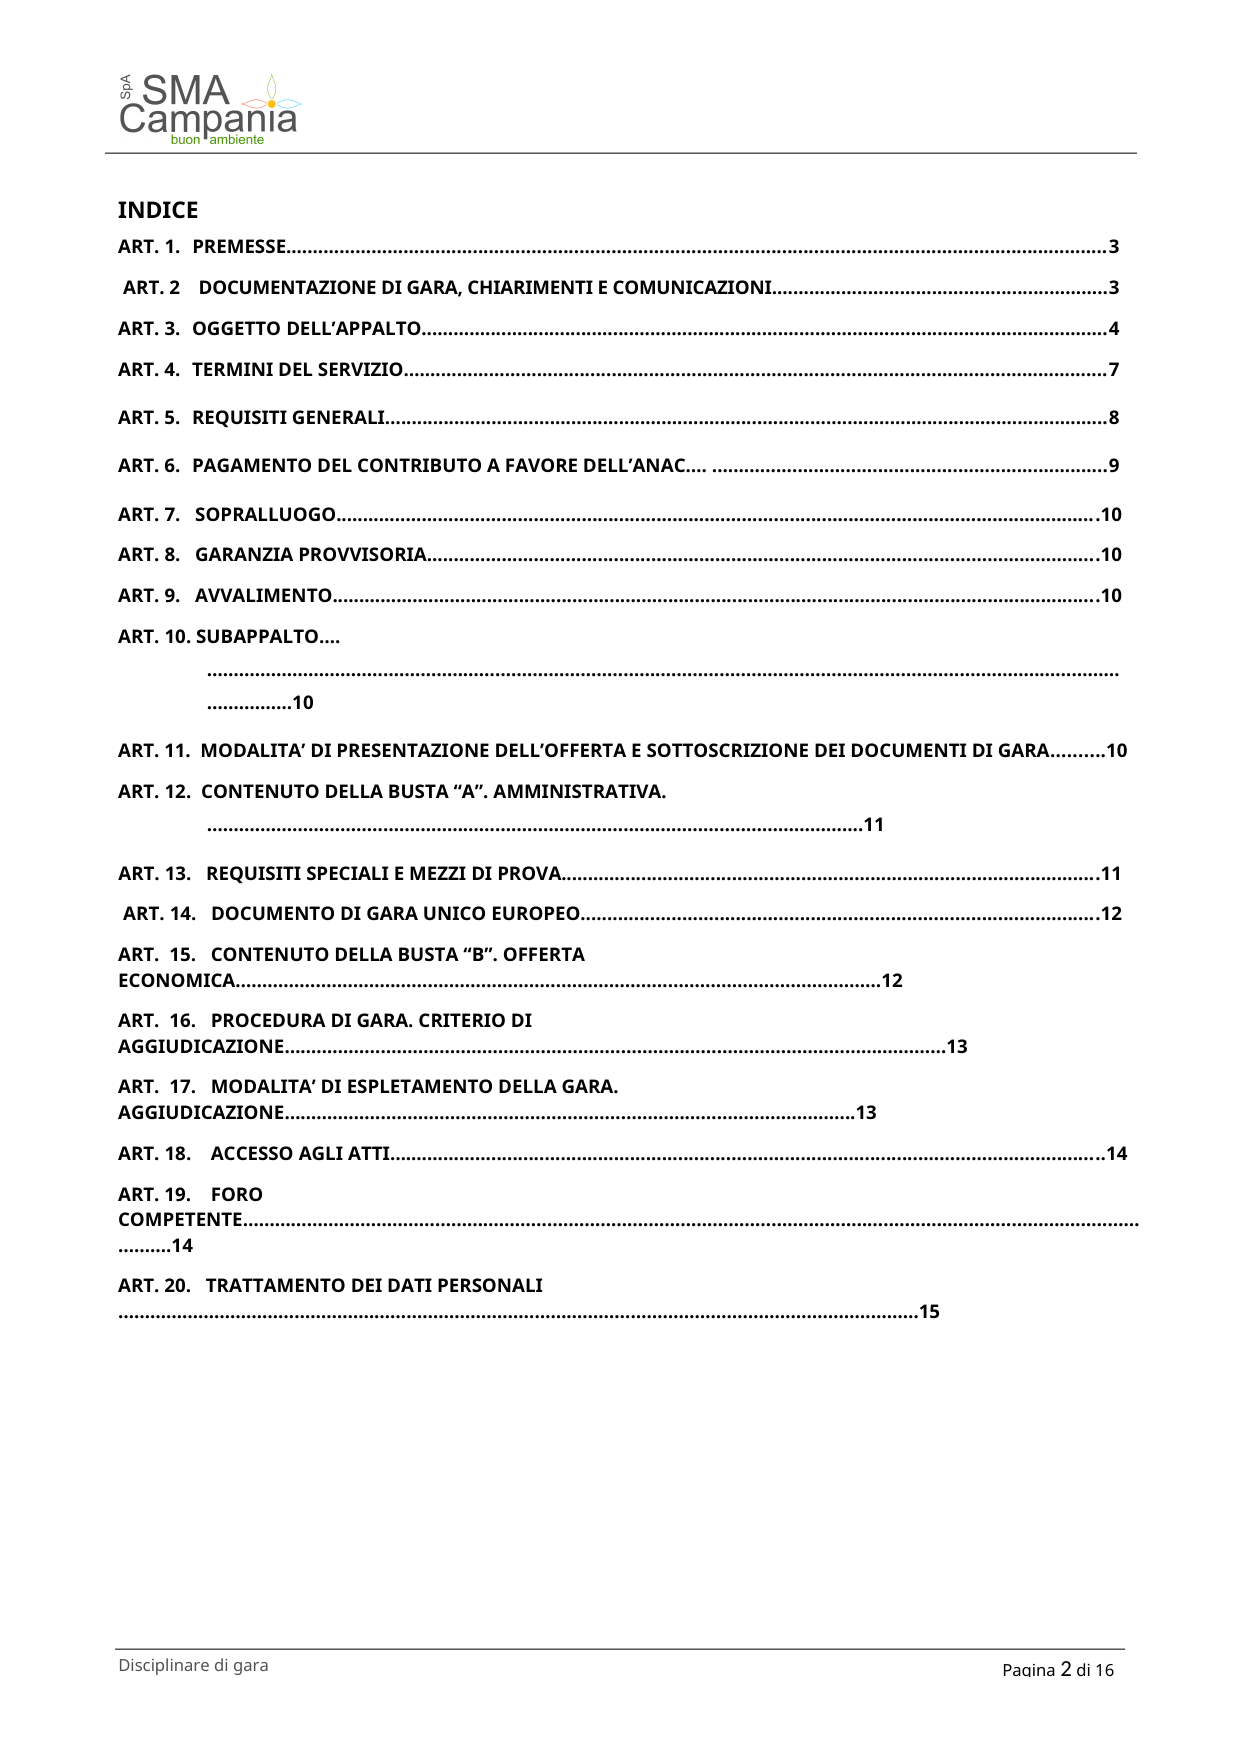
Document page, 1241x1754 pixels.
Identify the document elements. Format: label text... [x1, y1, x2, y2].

text INDICE [118, 194, 1146, 225]
picture [120, 74, 302, 144]
